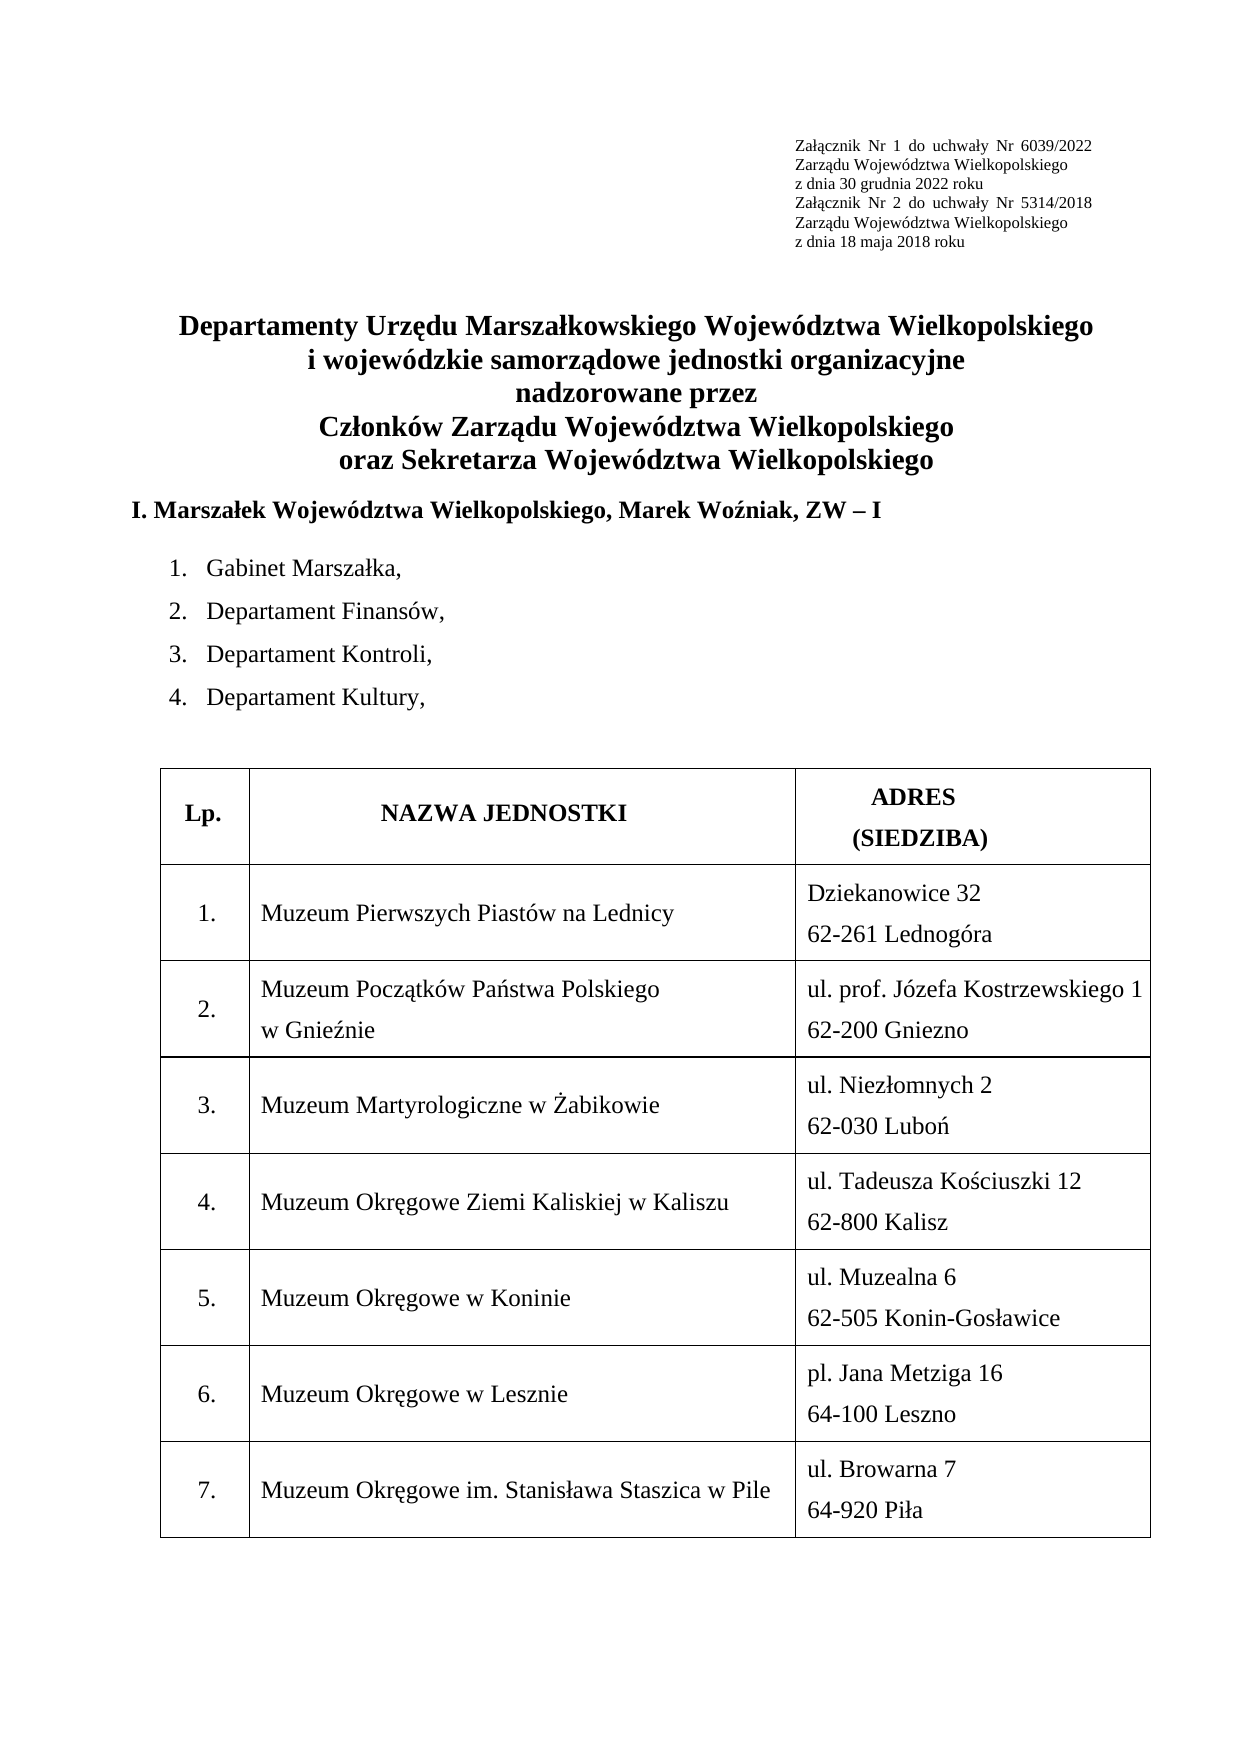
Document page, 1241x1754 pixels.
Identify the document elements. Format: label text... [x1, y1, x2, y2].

table_cell Muzeum Martyrologiczne w Żabikowie [250, 1058, 795, 1152]
table_cell 3. [161, 1058, 249, 1152]
text Członków Zarządu Województwa Wielkopolskiego [131, 409, 1141, 442]
table_cell 2. [161, 961, 249, 1056]
text oraz Sekretarza Województwa Wielkopolskiego [131, 442, 1141, 476]
table_cell Muzeum Pierwszych Piastów na Lednicy [250, 865, 795, 960]
table_cell Muzeum Okręgowe w Lesznie [250, 1346, 795, 1441]
text Załącznik Nr 2 do uchwały Nr 5314/2018 Zarządu Województwa Wielkopolskiego [795, 193, 1092, 232]
table_cell Dziekanowice 32 62-261 Lednogóra [796, 865, 1150, 960]
table_cell ul. Muzealna 6 62-505 Konin-Gosławice [796, 1250, 1150, 1344]
table_cell Muzeum Okręgowe w Koninie [250, 1250, 795, 1344]
text z dnia 18 maja 2018 roku [795, 232, 1092, 251]
list Gabinet Marszałka, [169, 553, 1141, 581]
table_cell Muzeum Okręgowe im. Stanisława Staszica w Pile [250, 1442, 795, 1537]
table_cell Muzeum Początków Państwa Polskiego w Gnieźnie [250, 961, 795, 1056]
table_header NAZWA JEDNOSTKI [250, 769, 795, 864]
table_cell 7. [161, 1442, 249, 1537]
table_cell 4. [161, 1154, 249, 1248]
list Departament Kultury, [169, 682, 1142, 711]
list Departament Kontroli, [169, 639, 1141, 668]
list Departament Finansów, [169, 596, 1141, 624]
table_cell 5. [161, 1250, 249, 1344]
text z dnia 30 grudnia 2022 roku [795, 174, 1092, 193]
table_cell ul. prof. Józefa Kostrzewskiego 1 62-200 Gniezno [796, 961, 1150, 1056]
table_cell pl. Jana Metziga 16 64-100 Leszno [796, 1346, 1150, 1441]
text i wojewódzkie samorządowe jednostki organizacyjne [131, 342, 1141, 375]
table_cell Muzeum Okręgowe Ziemi Kaliskiej w Kaliszu [250, 1154, 795, 1248]
table_cell ul. Niezłomnych 2 62-030 Luboń [796, 1058, 1150, 1152]
text I. Marszałek Województwa Wielkopolskiego, Marek Woźniak, ZW – I [131, 495, 1141, 524]
table_cell ul. Browarna 7 64-920 Piła [796, 1442, 1150, 1537]
table_cell 1. [161, 865, 249, 960]
text nadzorowane przez [131, 375, 1141, 409]
text Załącznik Nr 1 do uchwały Nr 6039/2022 Zarządu Województwa Wielkopolskiego [795, 136, 1092, 174]
table_cell 6. [161, 1346, 249, 1441]
table_header ADRES (SIEDZIBA) [796, 769, 1150, 864]
table_header Lp. [161, 769, 249, 864]
text Departamenty Urzędu Marszałkowskiego Województwa Wielkopolskiego [131, 308, 1141, 342]
table_cell ul. Tadeusza Kościuszki 12 62-800 Kalisz [796, 1154, 1150, 1248]
